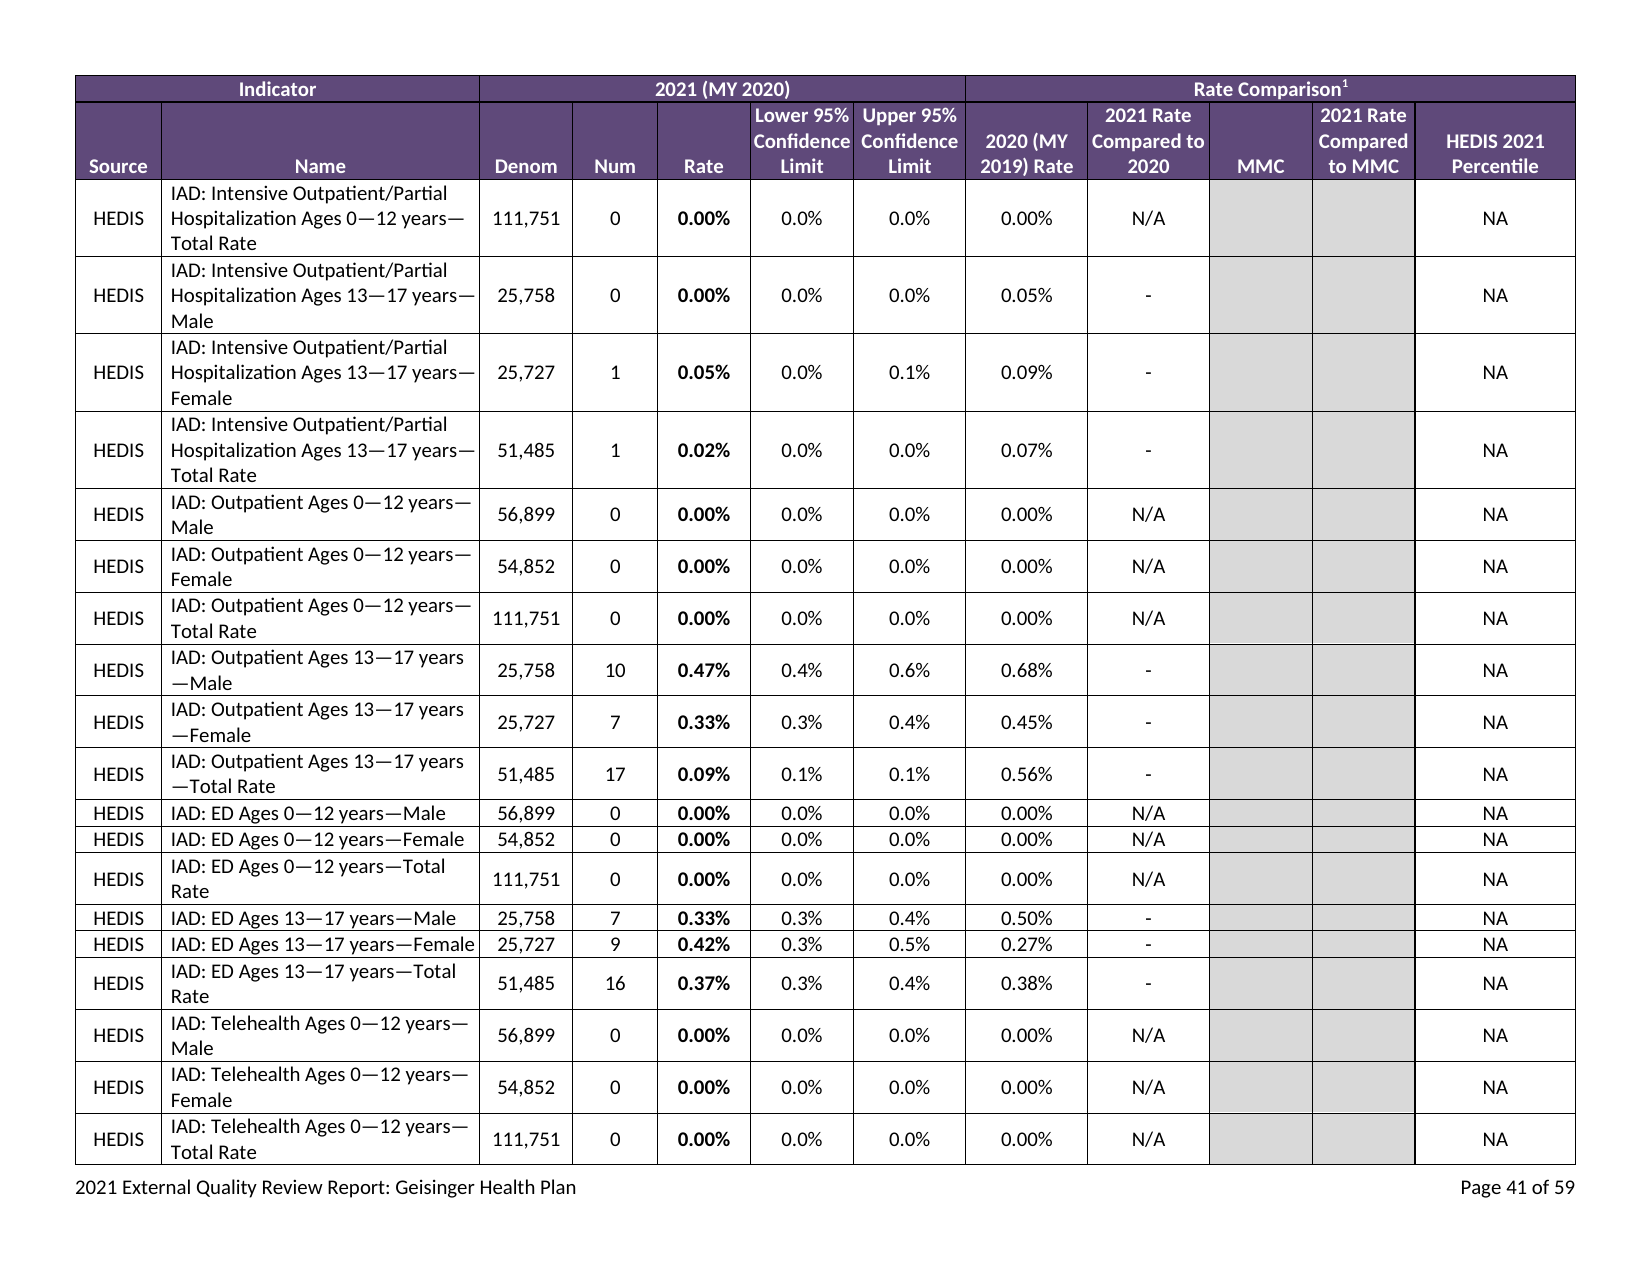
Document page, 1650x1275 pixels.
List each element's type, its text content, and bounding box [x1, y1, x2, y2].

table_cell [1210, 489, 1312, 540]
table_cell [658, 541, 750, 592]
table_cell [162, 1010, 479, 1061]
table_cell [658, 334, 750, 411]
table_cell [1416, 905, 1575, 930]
table_cell Upper 95% Confidence Limit [854, 103, 965, 179]
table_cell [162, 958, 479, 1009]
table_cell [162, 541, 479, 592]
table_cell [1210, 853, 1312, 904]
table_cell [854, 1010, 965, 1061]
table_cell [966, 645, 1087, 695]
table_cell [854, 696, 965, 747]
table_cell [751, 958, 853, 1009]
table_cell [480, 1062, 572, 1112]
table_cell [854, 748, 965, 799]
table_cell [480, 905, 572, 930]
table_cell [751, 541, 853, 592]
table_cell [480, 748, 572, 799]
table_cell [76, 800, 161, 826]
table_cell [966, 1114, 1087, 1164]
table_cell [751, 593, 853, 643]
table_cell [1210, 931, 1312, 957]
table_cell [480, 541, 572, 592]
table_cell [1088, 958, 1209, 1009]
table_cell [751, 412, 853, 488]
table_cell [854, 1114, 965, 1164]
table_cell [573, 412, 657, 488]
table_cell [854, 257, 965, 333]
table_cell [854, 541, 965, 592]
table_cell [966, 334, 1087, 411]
table_cell Denom [480, 103, 572, 179]
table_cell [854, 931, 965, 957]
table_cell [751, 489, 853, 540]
table_header 2021 (MY 2020) [480, 76, 965, 101]
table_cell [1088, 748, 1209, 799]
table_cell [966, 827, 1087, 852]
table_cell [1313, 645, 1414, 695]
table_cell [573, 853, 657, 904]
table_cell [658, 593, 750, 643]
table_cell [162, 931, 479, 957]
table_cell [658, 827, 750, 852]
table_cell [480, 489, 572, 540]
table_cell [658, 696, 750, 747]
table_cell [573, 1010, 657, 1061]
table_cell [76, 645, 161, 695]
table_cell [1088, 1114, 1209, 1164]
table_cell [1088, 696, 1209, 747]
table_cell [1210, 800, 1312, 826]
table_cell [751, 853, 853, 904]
table_cell Rate [658, 103, 750, 179]
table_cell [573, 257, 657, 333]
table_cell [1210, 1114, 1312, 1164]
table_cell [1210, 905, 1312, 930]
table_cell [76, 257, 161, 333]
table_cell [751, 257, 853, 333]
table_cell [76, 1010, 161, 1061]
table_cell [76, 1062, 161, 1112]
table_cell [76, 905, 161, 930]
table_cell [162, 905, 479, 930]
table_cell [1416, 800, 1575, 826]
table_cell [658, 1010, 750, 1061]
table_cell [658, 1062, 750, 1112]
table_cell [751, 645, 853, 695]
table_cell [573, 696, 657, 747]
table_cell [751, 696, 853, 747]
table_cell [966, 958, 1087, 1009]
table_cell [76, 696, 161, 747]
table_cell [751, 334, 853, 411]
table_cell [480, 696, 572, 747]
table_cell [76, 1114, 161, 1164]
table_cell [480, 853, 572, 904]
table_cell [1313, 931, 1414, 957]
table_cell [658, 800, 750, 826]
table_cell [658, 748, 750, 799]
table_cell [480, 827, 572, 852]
table_cell Lower 95% Confidence Limit [751, 103, 853, 179]
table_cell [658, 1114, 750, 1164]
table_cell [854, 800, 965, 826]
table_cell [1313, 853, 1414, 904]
table_cell 2021 Rate Compared to MMC [1313, 103, 1414, 179]
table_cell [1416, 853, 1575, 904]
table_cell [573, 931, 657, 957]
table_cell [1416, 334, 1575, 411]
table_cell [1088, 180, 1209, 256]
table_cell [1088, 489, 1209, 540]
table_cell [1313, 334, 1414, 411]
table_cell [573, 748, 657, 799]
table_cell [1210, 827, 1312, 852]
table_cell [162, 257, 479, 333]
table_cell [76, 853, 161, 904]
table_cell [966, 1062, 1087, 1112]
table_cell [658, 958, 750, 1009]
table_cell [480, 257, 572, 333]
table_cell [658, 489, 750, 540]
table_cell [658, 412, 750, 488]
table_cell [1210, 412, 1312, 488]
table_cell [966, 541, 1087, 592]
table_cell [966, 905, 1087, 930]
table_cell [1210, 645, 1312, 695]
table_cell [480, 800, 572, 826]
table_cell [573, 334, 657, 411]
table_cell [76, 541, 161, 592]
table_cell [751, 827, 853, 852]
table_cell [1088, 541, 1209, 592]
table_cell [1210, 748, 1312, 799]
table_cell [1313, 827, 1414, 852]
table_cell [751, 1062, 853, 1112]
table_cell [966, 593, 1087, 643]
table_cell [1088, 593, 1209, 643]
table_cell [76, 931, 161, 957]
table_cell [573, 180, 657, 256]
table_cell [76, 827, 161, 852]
table_cell Num [573, 103, 657, 179]
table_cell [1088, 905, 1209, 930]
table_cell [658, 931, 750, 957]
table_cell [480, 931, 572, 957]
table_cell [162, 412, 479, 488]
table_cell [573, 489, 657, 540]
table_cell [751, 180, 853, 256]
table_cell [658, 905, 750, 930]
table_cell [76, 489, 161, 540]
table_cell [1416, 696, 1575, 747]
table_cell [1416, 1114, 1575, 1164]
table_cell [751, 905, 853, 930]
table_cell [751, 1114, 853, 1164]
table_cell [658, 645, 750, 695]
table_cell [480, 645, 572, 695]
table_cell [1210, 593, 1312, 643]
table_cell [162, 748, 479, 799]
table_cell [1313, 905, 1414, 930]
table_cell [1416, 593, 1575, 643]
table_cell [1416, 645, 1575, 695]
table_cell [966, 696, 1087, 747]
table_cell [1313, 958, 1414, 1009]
table_header Indicator [76, 76, 479, 101]
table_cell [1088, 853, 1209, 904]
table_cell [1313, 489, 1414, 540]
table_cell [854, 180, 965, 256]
table_cell HEDIS 2021 Percentile [1416, 103, 1575, 179]
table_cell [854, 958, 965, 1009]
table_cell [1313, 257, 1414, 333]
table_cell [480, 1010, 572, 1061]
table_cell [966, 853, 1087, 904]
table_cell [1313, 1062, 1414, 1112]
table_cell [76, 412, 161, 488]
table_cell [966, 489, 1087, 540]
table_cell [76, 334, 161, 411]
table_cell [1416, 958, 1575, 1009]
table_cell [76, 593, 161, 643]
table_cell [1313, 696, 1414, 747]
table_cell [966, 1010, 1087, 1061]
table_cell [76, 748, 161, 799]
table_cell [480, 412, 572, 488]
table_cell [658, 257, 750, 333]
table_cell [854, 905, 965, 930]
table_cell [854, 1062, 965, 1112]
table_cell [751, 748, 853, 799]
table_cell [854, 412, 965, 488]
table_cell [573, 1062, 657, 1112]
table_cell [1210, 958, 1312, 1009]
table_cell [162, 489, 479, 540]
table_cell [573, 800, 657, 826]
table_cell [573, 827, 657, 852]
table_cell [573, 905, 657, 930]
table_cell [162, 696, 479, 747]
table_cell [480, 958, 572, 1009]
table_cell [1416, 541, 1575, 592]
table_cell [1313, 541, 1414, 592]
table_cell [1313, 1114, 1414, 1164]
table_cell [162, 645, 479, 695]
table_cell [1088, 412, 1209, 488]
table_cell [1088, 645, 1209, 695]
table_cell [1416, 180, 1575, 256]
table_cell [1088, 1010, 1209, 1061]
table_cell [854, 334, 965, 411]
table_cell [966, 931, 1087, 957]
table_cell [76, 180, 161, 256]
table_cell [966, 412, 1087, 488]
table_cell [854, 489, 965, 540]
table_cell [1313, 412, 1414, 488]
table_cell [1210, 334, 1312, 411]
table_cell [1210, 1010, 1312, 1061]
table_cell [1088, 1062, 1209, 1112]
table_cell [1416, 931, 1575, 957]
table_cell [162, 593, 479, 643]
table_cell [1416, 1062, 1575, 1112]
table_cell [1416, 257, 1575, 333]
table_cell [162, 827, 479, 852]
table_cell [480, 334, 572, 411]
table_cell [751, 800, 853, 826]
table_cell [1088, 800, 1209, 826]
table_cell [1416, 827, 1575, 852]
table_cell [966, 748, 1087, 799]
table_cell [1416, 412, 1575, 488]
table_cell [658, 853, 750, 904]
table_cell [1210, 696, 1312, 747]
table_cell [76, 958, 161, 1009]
table_cell 2021 Rate Compared to 2020 [1088, 103, 1209, 179]
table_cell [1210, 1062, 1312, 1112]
table_cell Name [162, 103, 479, 179]
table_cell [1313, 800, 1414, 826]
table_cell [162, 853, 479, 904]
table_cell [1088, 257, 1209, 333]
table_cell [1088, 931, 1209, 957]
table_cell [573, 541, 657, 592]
table_header Rate Comparison1 [966, 76, 1575, 101]
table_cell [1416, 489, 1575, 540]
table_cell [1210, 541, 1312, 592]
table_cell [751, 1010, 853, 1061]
table_cell MMC [1210, 103, 1312, 179]
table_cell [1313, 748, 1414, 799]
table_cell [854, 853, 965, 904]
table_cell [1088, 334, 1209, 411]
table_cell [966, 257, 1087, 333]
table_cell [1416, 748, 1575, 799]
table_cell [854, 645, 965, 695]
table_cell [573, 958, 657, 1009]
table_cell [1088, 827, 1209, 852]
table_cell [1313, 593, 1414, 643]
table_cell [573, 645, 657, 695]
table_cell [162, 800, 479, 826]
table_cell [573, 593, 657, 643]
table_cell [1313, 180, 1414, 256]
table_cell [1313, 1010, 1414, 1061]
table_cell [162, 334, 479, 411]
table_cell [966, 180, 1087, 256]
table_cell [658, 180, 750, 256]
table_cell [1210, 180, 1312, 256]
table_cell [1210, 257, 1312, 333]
table_cell 2020 (MY 2019) Rate [966, 103, 1087, 179]
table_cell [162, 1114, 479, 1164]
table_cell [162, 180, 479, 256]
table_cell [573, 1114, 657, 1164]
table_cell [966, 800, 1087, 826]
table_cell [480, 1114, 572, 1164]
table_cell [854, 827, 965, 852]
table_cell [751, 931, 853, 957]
table_cell Source [76, 103, 161, 179]
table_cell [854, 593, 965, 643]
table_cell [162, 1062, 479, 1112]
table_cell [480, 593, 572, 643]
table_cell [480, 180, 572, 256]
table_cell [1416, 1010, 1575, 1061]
